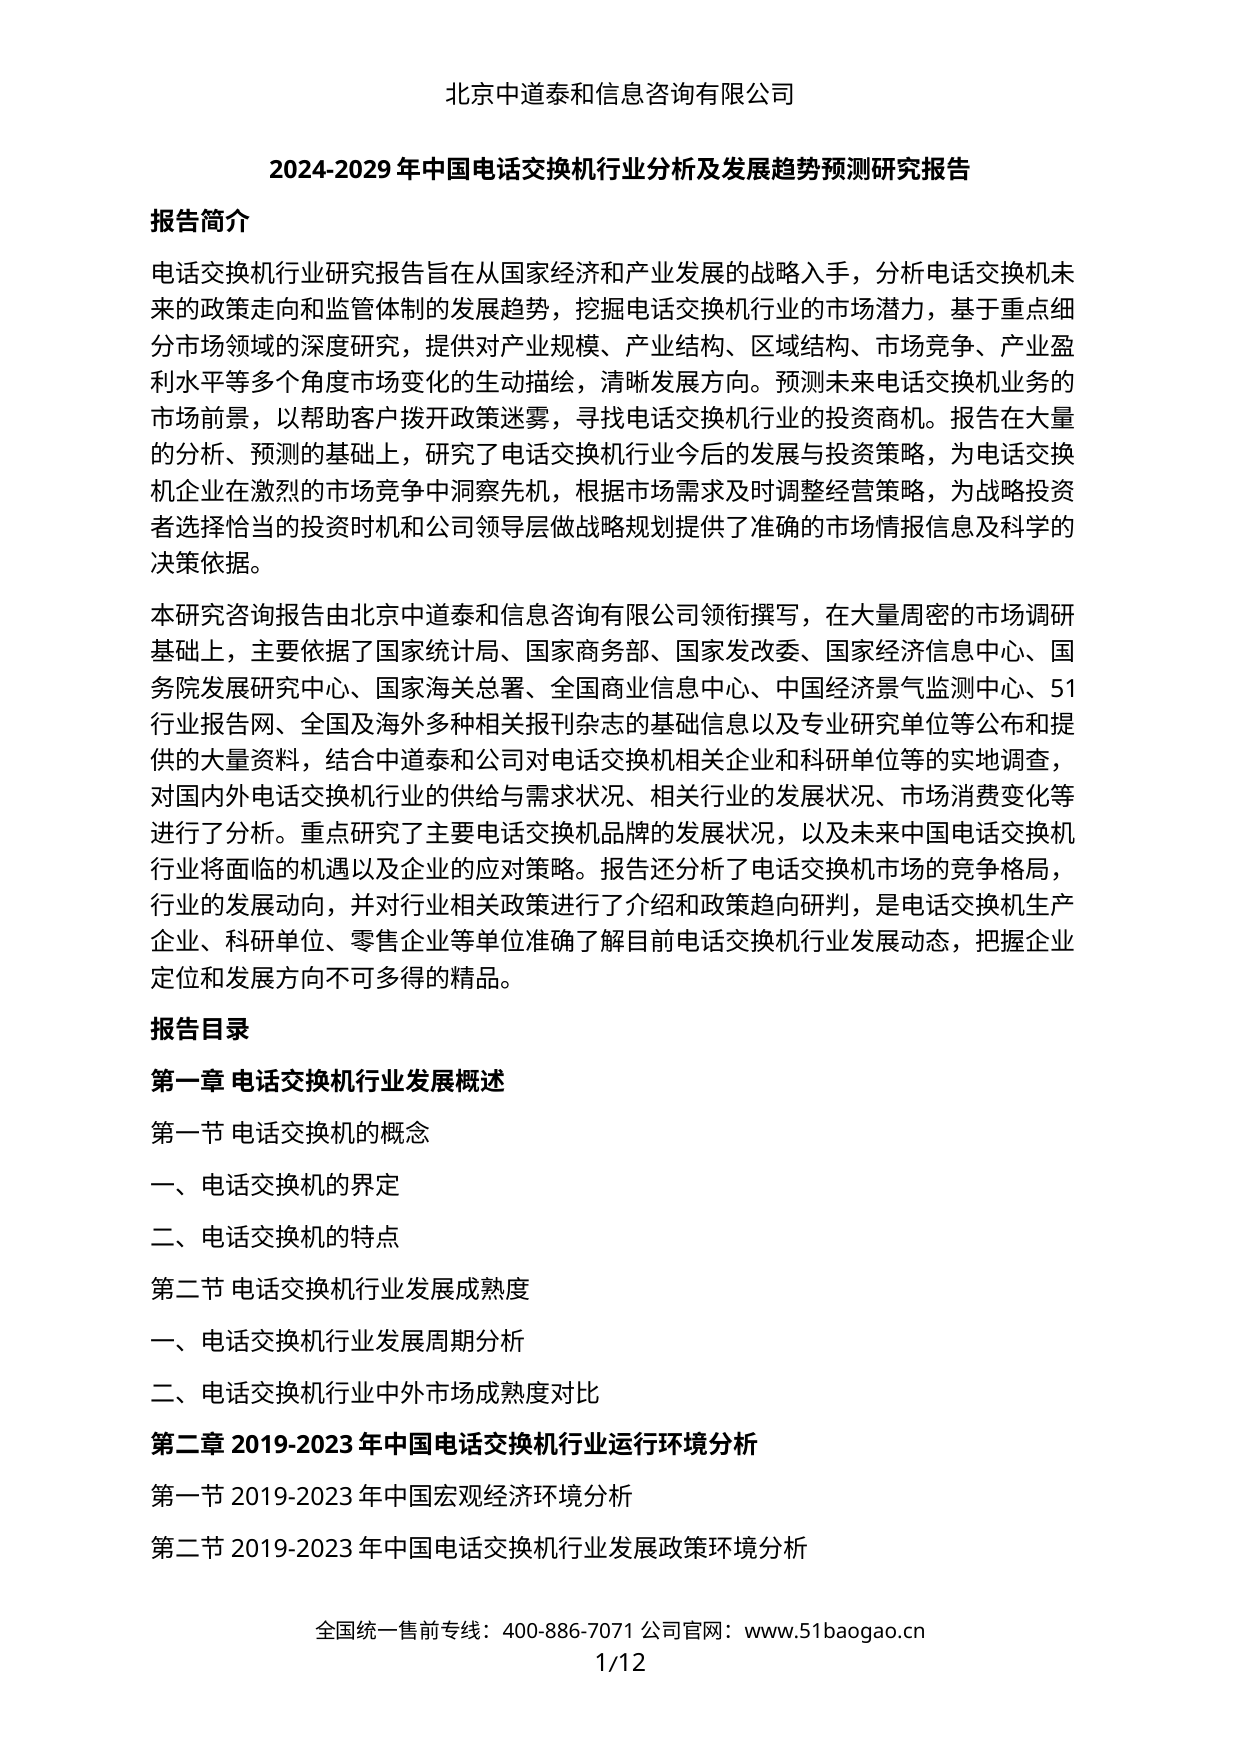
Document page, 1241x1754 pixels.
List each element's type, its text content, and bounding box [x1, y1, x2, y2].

text 第一节 2019-2023年中国宏观经济环境分析 [150, 1477, 1090, 1513]
text 第二节 2019-2023年中国电话交换机行业发展政策环境分析 [150, 1529, 1090, 1565]
text 一、电话交换机的界定 [150, 1166, 1090, 1202]
text 二、电话交换机的特点 [150, 1217, 1090, 1254]
text 第二章 2019-2023年中国电话交换机行业运行环境分析 [150, 1425, 1090, 1461]
text 第二节 电话交换机行业发展成熟度 [150, 1269, 1090, 1306]
text 报告简介 [150, 202, 1090, 238]
text 一、电话交换机行业发展周期分析 [150, 1321, 1090, 1357]
text 第一章 电话交换机行业发展概述 [150, 1062, 1090, 1098]
text 第一节 电话交换机的概念 [150, 1114, 1090, 1150]
text 本研究咨询报告由北京中道泰和信息咨询有限公司领衔撰写，在大量周密的市场调研基础上，主要依据了国家统计局、国家商务部、国家发改委、国家经济信息中心、国务院发展研究中心、国家海关总署、全国商业信息中心、中国经济景气监测中心、51行业报告网、全国及海外多种相关报刊杂志的基础信息以及专业研究单位等公布和提供的大量资料，结合中道泰和公司对电话交换机相关企业和科研单位等的实地调查，对国内外电话交换机行业的供给与需求状况、相关行业的发展状况、市场消费变化等进行了分析。重点研究了主要电话交换机品牌的发展状况，以及未来中国电话交换机行业将面临的机遇以及企业的应对策略。报告还分析了电话交换机市场的竞争格局，行业的发展动向，并对行业相关政策进行了介绍和政策趋向研判，是电话交换机生产企业、科研单位、零售企业等单位准确了解目前电话交换机行业发展动态，把握企业定位和发展方向不可多得的精品。 [150, 596, 1090, 994]
text 2024-2029年中国电话交换机行业分析及发展趋势预测研究报告 [150, 150, 1090, 186]
text 报告目录 [150, 1010, 1090, 1046]
text 二、电话交换机行业中外市场成熟度对比 [150, 1373, 1090, 1409]
text 电话交换机行业研究报告旨在从国家经济和产业发展的战略入手，分析电话交换机未来的政策走向和监管体制的发展趋势，挖掘电话交换机行业的市场潜力，基于重点细分市场领域的深度研究，提供对产业规模、产业结构、区域结构、市场竞争、产业盈利水平等多个角度市场变化的生动描绘，清晰发展方向。预测未来电话交换机业务的市场前景，以帮助客户拨开政策迷雾，寻找电话交换机行业的投资商机。报告在大量的分析、预测的基础上，研究了电话交换机行业今后的发展与投资策略，为电话交换机企业在激烈的市场竞争中洞察先机，根据市场需求及时调整经营策略，为战略投资者选择恰当的投资时机和公司领导层做战略规划提供了准确的市场情报信息及科学的决策依据。 [150, 254, 1090, 580]
